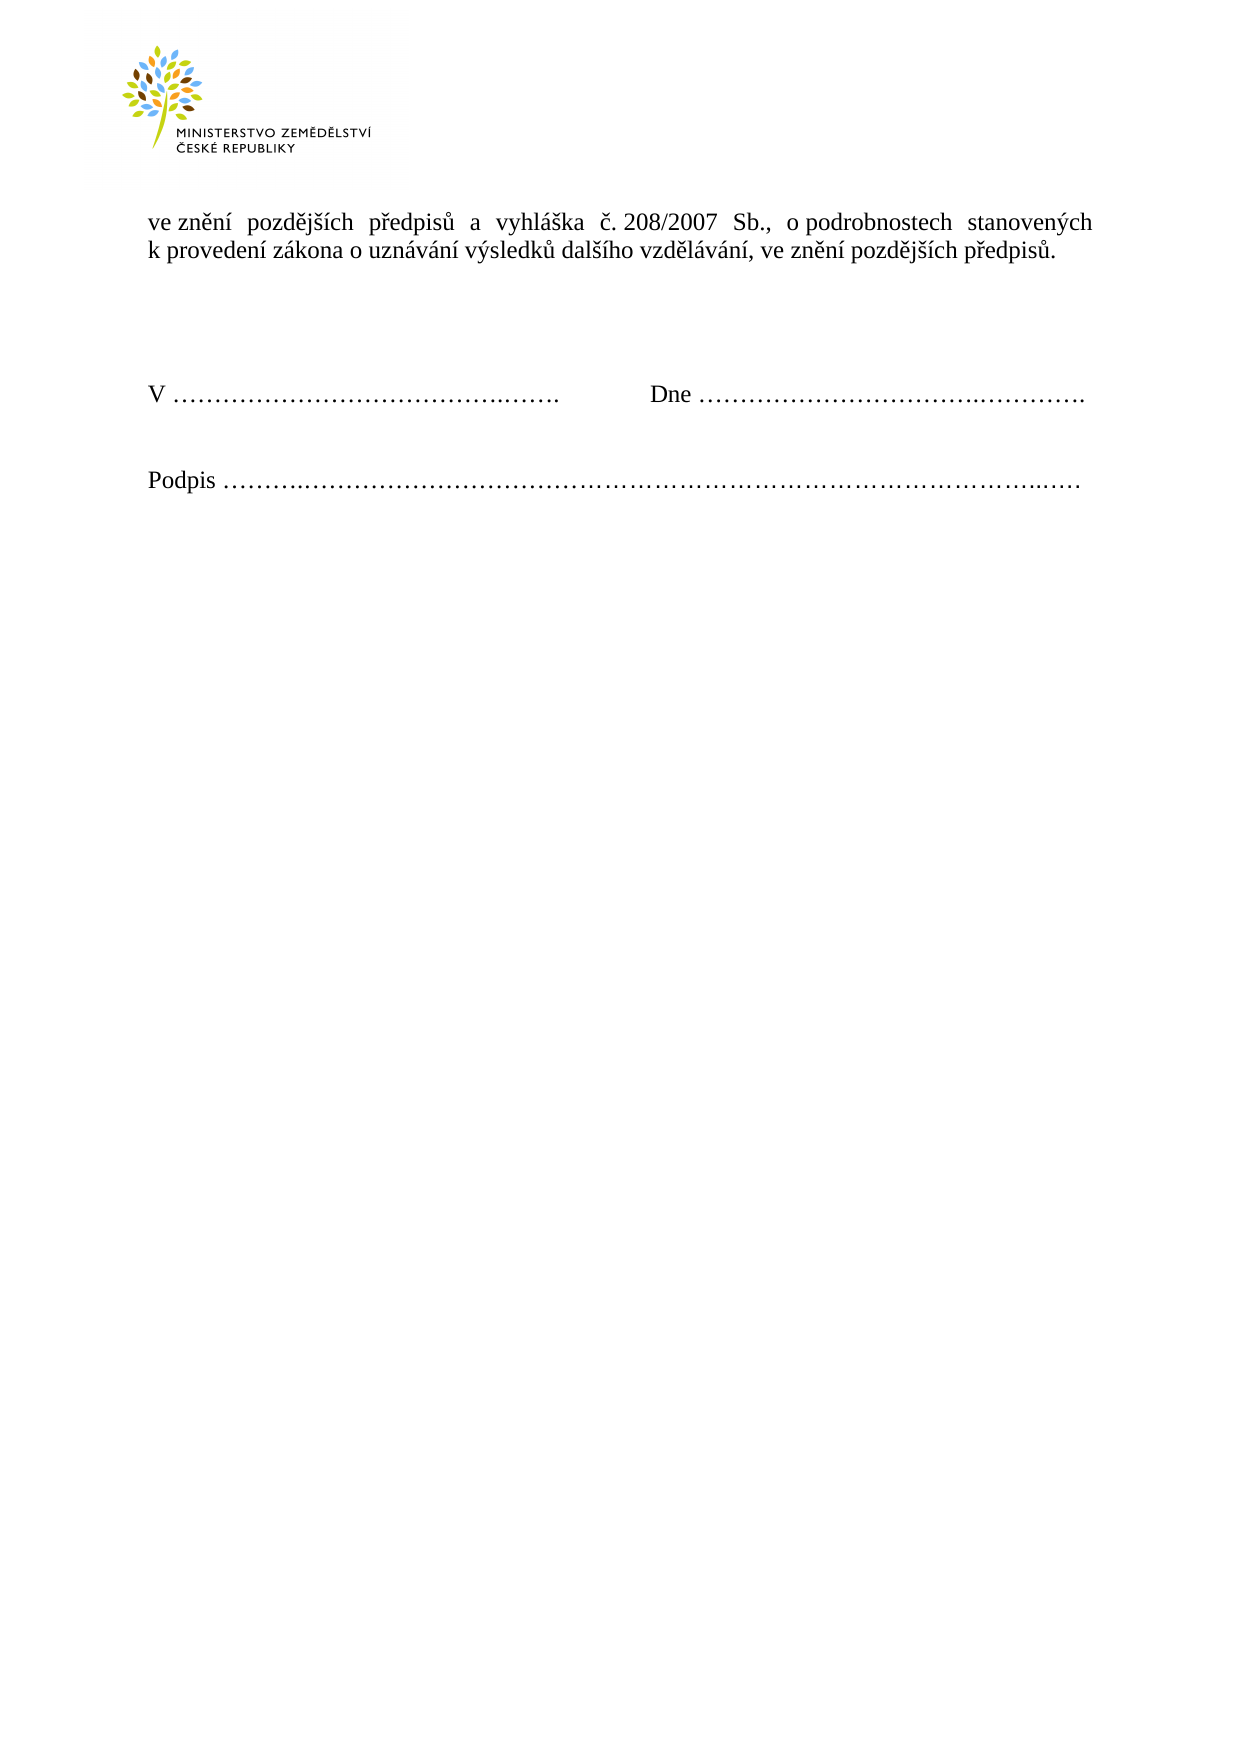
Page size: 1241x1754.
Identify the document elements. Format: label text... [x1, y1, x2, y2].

picture [83, 8, 410, 190]
text V ………………………………….……. Dne …………………………….…………. [148, 379, 1092, 408]
text Podpis ……….……………………………………………………………………………...…. [148, 466, 1092, 494]
